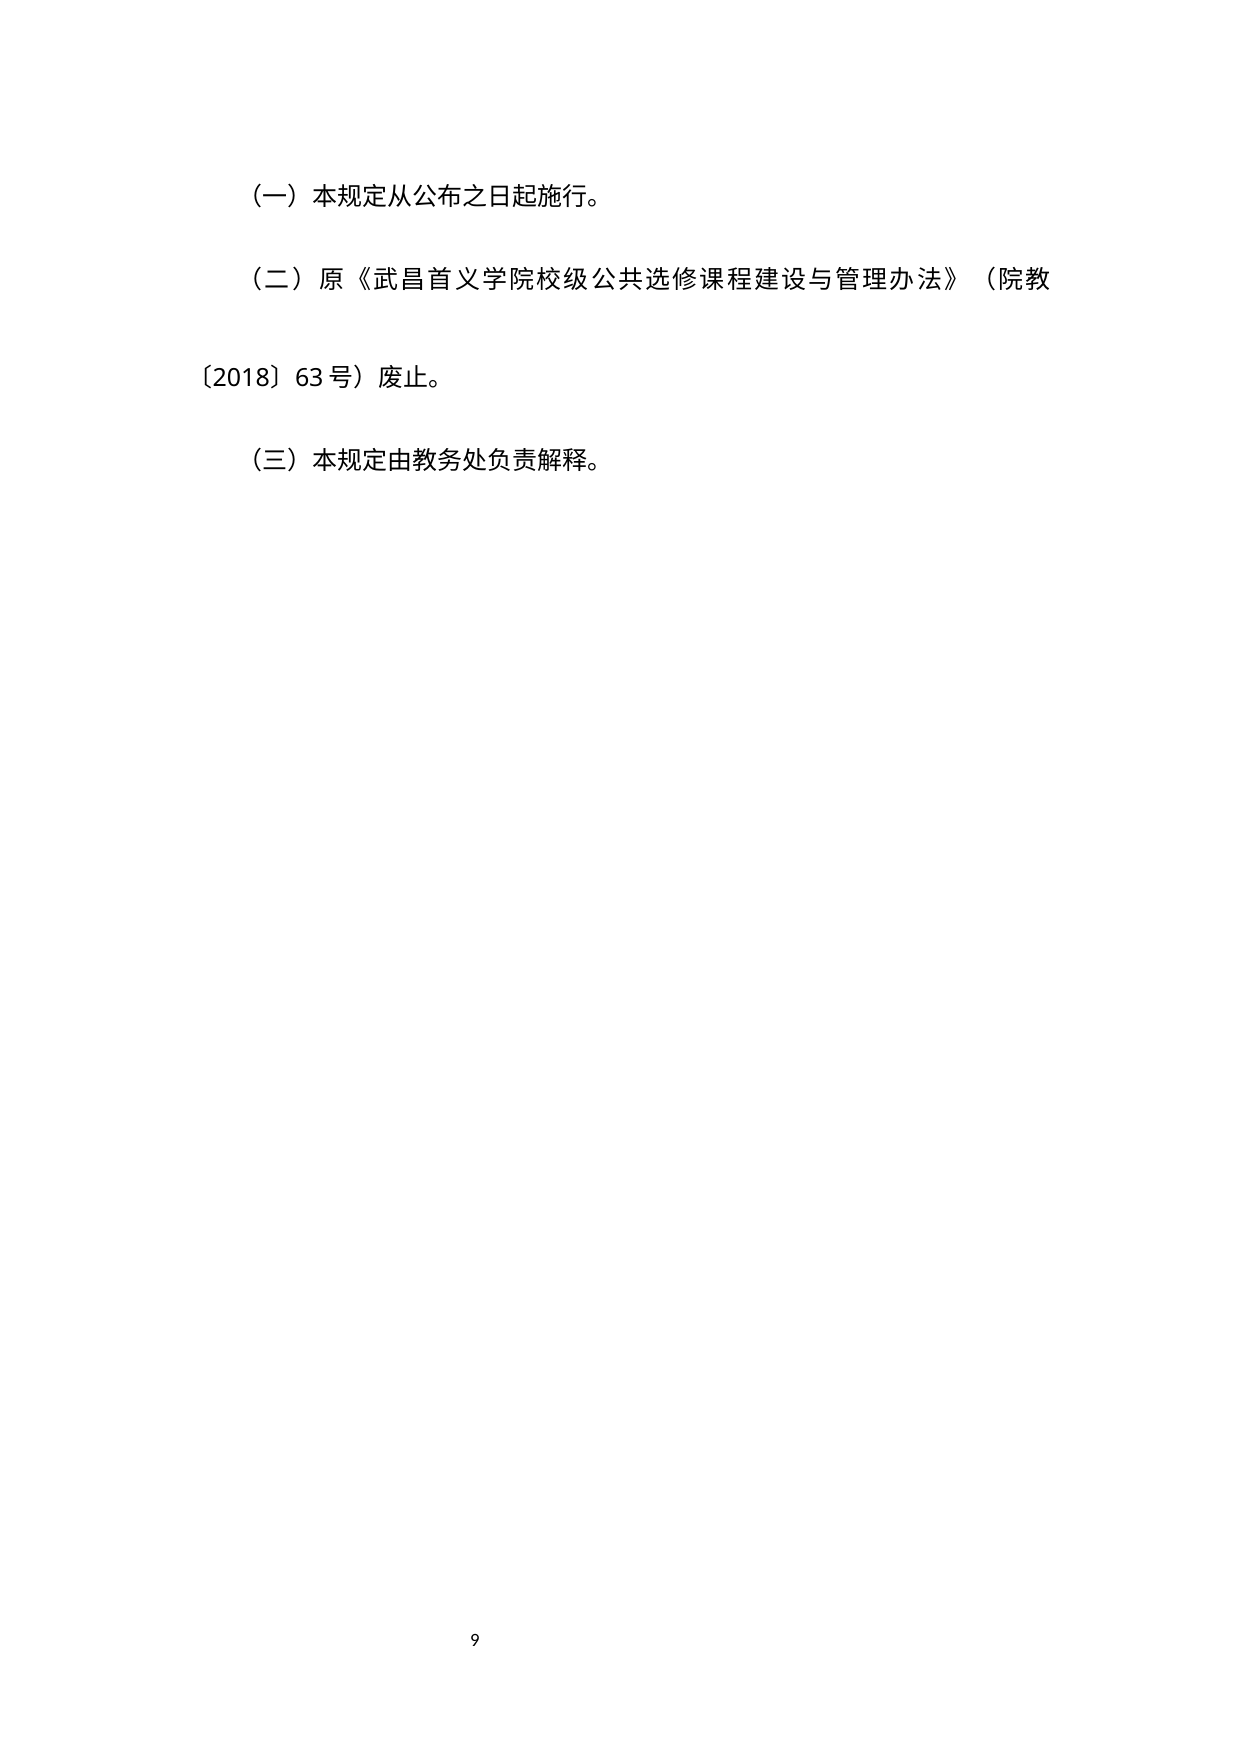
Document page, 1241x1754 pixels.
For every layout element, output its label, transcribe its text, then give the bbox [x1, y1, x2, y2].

text （二）原《武昌首义学院校级公共选修课程建设与管理办法》（院教〔2018〕63号）废止。 [187, 245, 1053, 408]
text （三）本规定由教务处负责解释。 [187, 426, 1053, 491]
text （一）本规定从公布之日起施行。 [187, 162, 1053, 227]
